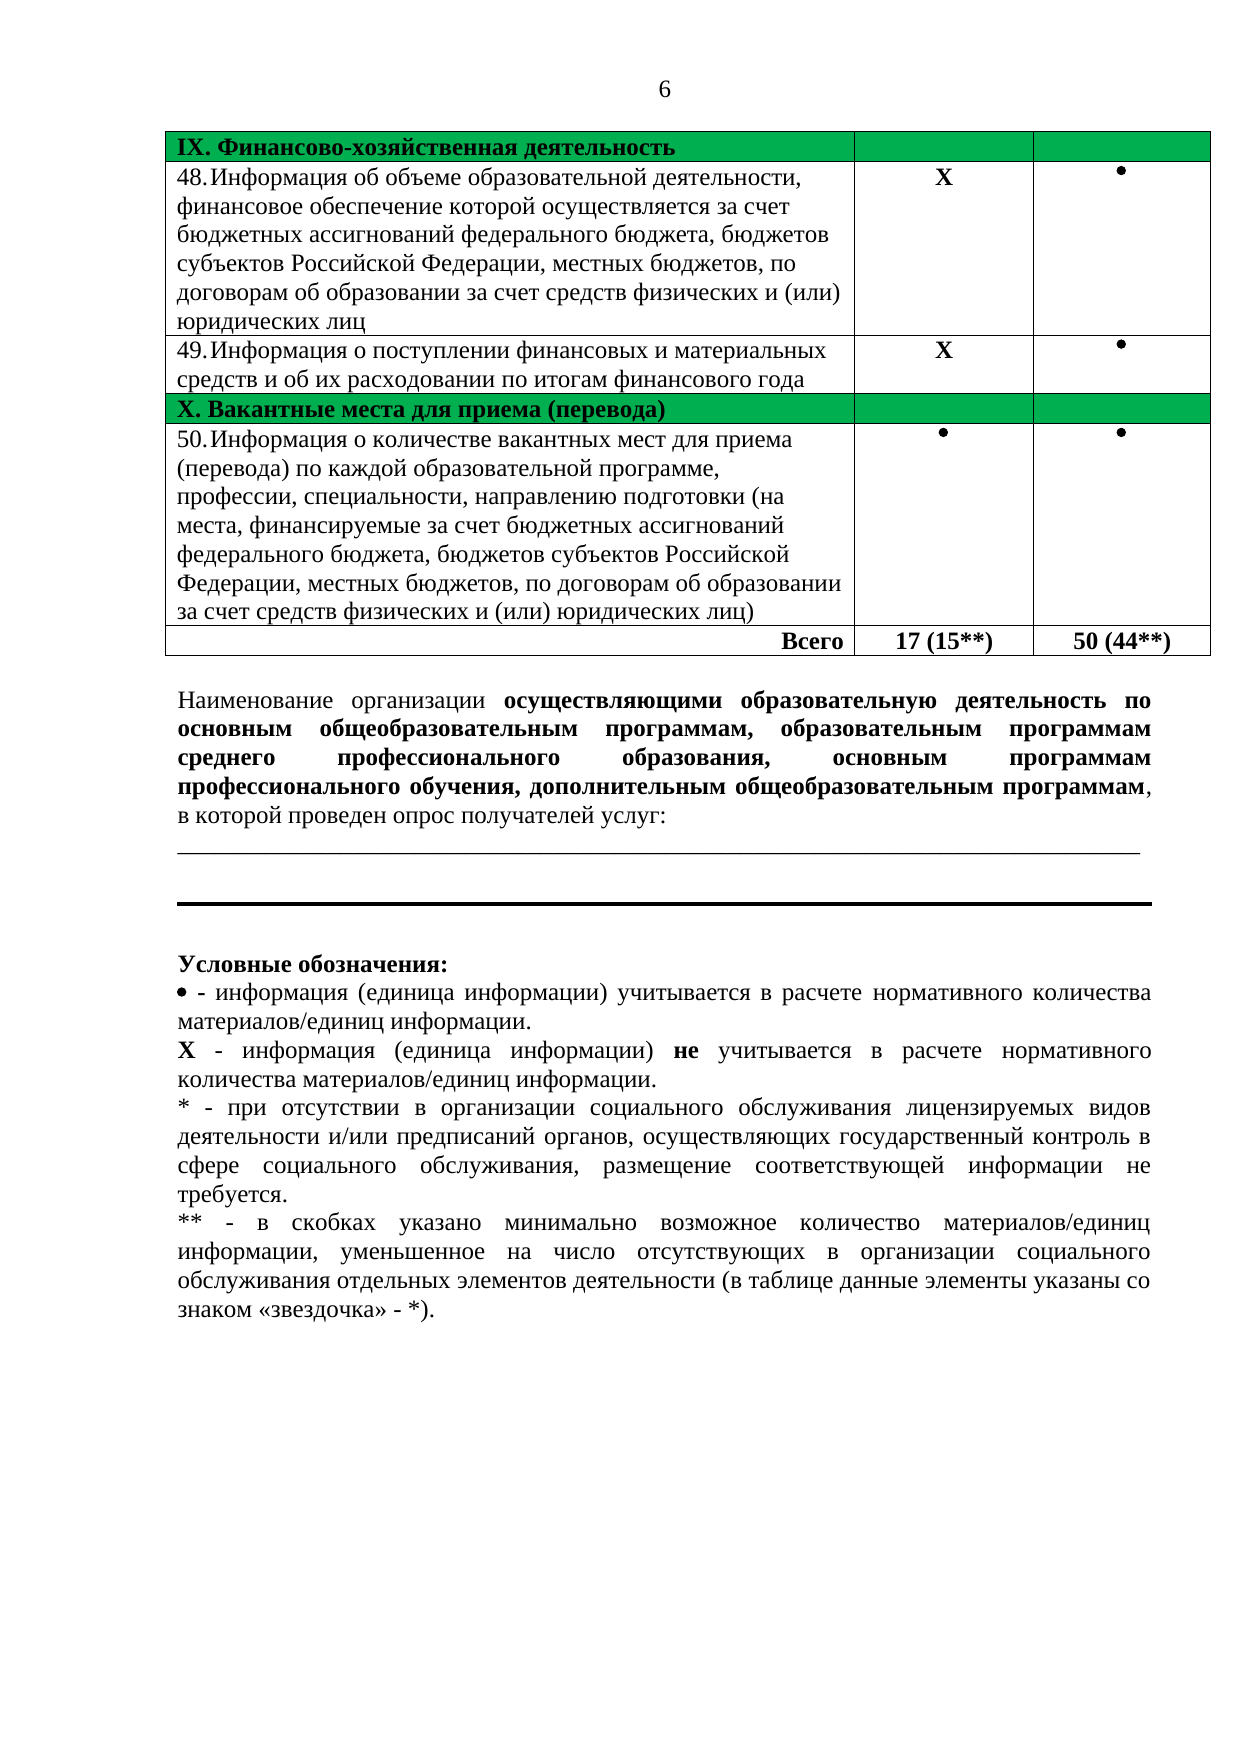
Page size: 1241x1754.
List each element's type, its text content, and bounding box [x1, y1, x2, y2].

table_cell Информация об объеме образовательной деятельности, финансовое обеспечение которой осуществляется за счет бюджетных ассигнований федерального бюджета, бюджетов субъектов Российской Федерации, местных бюджетов, по договорам об образовании за счет средств физических и (или) юридических лиц [166, 162, 854, 334]
table_cell [1034, 132, 1210, 161]
table_cell Х [855, 336, 1033, 393]
table_cell 50 (44**) [1034, 626, 1210, 655]
table_cell [1034, 162, 1210, 334]
table_cell X. Вакантные места для приема (перевода) [166, 394, 854, 423]
table_cell Информация о количестве вакантных мест для приема (перевода) по каждой образовательной программе, профессии, специальности, направлению подготовки (на места, финансируемые за счет бюджетных ассигнований федерального бюджета, бюджетов субъектов Российской Федерации, местных бюджетов, по договорам об образовании за счет средств физических и (или) юридических лиц) [166, 424, 854, 625]
table_cell Всего [166, 626, 854, 655]
table_cell 17 (15**) [855, 626, 1033, 655]
table_cell [855, 132, 1033, 161]
table_cell [855, 394, 1033, 423]
table_cell Х [855, 162, 1033, 334]
text Х - информация (единица информации) не учитывается в расчете нормативного количества материалов/единиц информации. [177, 1035, 1152, 1092]
text _____________________________________________________________________________ [177, 828, 1152, 857]
text * - при отсутствии в организации социального обслуживания лицензируемых видов деятельности и/или предписаний органов, осуществляющих государственный контроль в сфере социального обслуживания, размещение соответствующей информации не требуется. [177, 1092, 1152, 1207]
table_cell IX. Финансово-хозяйственная деятельность [166, 132, 854, 161]
table_cell [855, 424, 1033, 625]
text - информация (единица информации) учитывается в расчете нормативного количества материалов/единиц информации. [177, 977, 1152, 1035]
text Наименование организации осуществляющими образовательную деятельность по основным общеобразовательным программам, образовательным программам среднего профессионального образования, основным программам профессионального обучения, дополнительным общеобразовательным программам, в которой проведен опрос получателей услуг: [177, 685, 1152, 828]
table_cell [1034, 336, 1210, 393]
text Условные обозначения: [177, 949, 1152, 977]
table_cell [1034, 394, 1210, 423]
table_cell Информация о поступлении финансовых и материальных средств и об их расходовании по итогам финансового года [166, 336, 854, 393]
text ** - в скобках указано минимально возможное количество материалов/единиц информации, уменьшенное на число отсутствующих в организации социального обслуживания отдельных элементов деятельности (в таблице данные элементы указаны со знаком «звездочка» - *). [177, 1207, 1152, 1322]
table_cell [1034, 424, 1210, 625]
